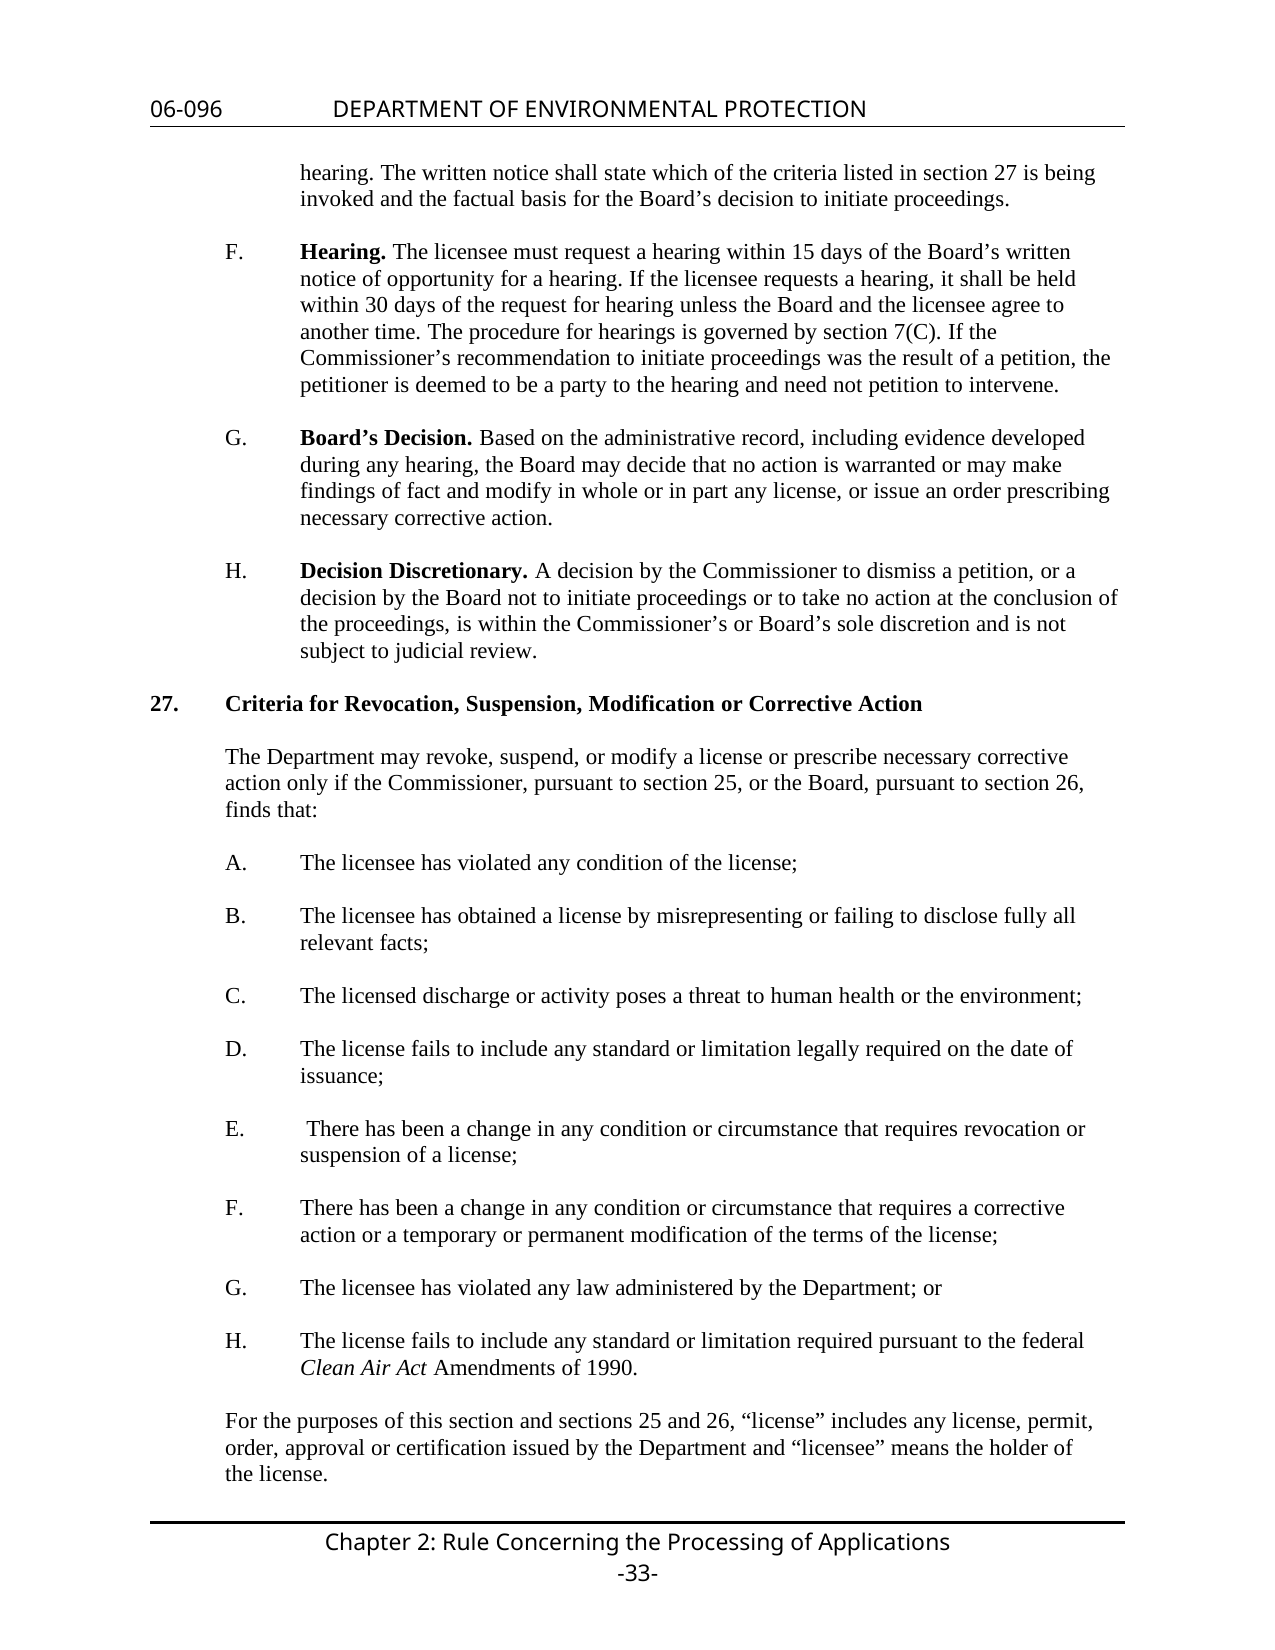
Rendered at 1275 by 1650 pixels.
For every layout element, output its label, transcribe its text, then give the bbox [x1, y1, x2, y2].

text H. The license fails to include any standard or limitation required pursuant to the federal Clean Air Act Amendments of 1990. [169, 1327, 1125, 1380]
list Hearing. The licensee must request a hearing within 15 days of the Board’s written notice of opportunity for a hearing. If the licensee requests a hearing, it shall be held within 30 days of the request for hearing unless the Board and the licensee agree to another time. The procedure for hearings is governed by section 7(C). If the Commissioner’s recommendation to initiate proceedings was the result of a petition, the petitioner is deemed to be a party to the hearing and need not petition to intervene. [225, 238, 1125, 397]
list Board’s Decision. Based on the administrative record, including evidence developed during any hearing, the Board may decide that no action is warranted or may make findings of fact and modify in whole or in part any license, or issue an order prescribing necessary corrective action. [225, 424, 1116, 530]
list Decision Discretionary. A decision by the Commissioner to dismiss a petition, or a decision by the Board not to initiate proceedings or to take no action at the conclusion of the proceedings, is within the Commissioner’s or Board’s sole discretion and is not subject to judicial review. [225, 557, 1125, 663]
text B. The licensee has obtained a license by misrepresenting or failing to disclose fully all relevant facts; [169, 902, 1116, 955]
text For the purposes of this section and sections 25 and 26, “license” includes any license, permit, order, approval or certification issued by the Department and “licensee” means the holder of the license. [75, 1407, 1106, 1486]
text E. There has been a change in any condition or circumstance that requires revocation or suspension of a license; [169, 1114, 1125, 1168]
text The Department may revoke, suspend, or modify a license or prescribe necessary corrective action only if the Commissioner, pursuant to section 25, or the Board, pursuant to section 26, finds that: [150, 743, 1125, 822]
text D. The license fails to include any standard or limitation legally required on the date of issuance; [169, 1035, 1125, 1088]
text G. The licensee has violated any law administered by the Department; or [169, 1274, 1125, 1301]
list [225, 158, 1125, 211]
text 27. Criteria for Revocation, Suspension, Modification or Corrective Action [150, 689, 1125, 716]
text C. The licensed discharge or activity poses a threat to human health or the environment; [169, 982, 1125, 1008]
text F. There has been a change in any condition or circumstance that requires a corrective action or a temporary or permanent modification of the terms of the license; [169, 1194, 1125, 1247]
text A. The licensee has violated any condition of the license; [169, 849, 1125, 876]
